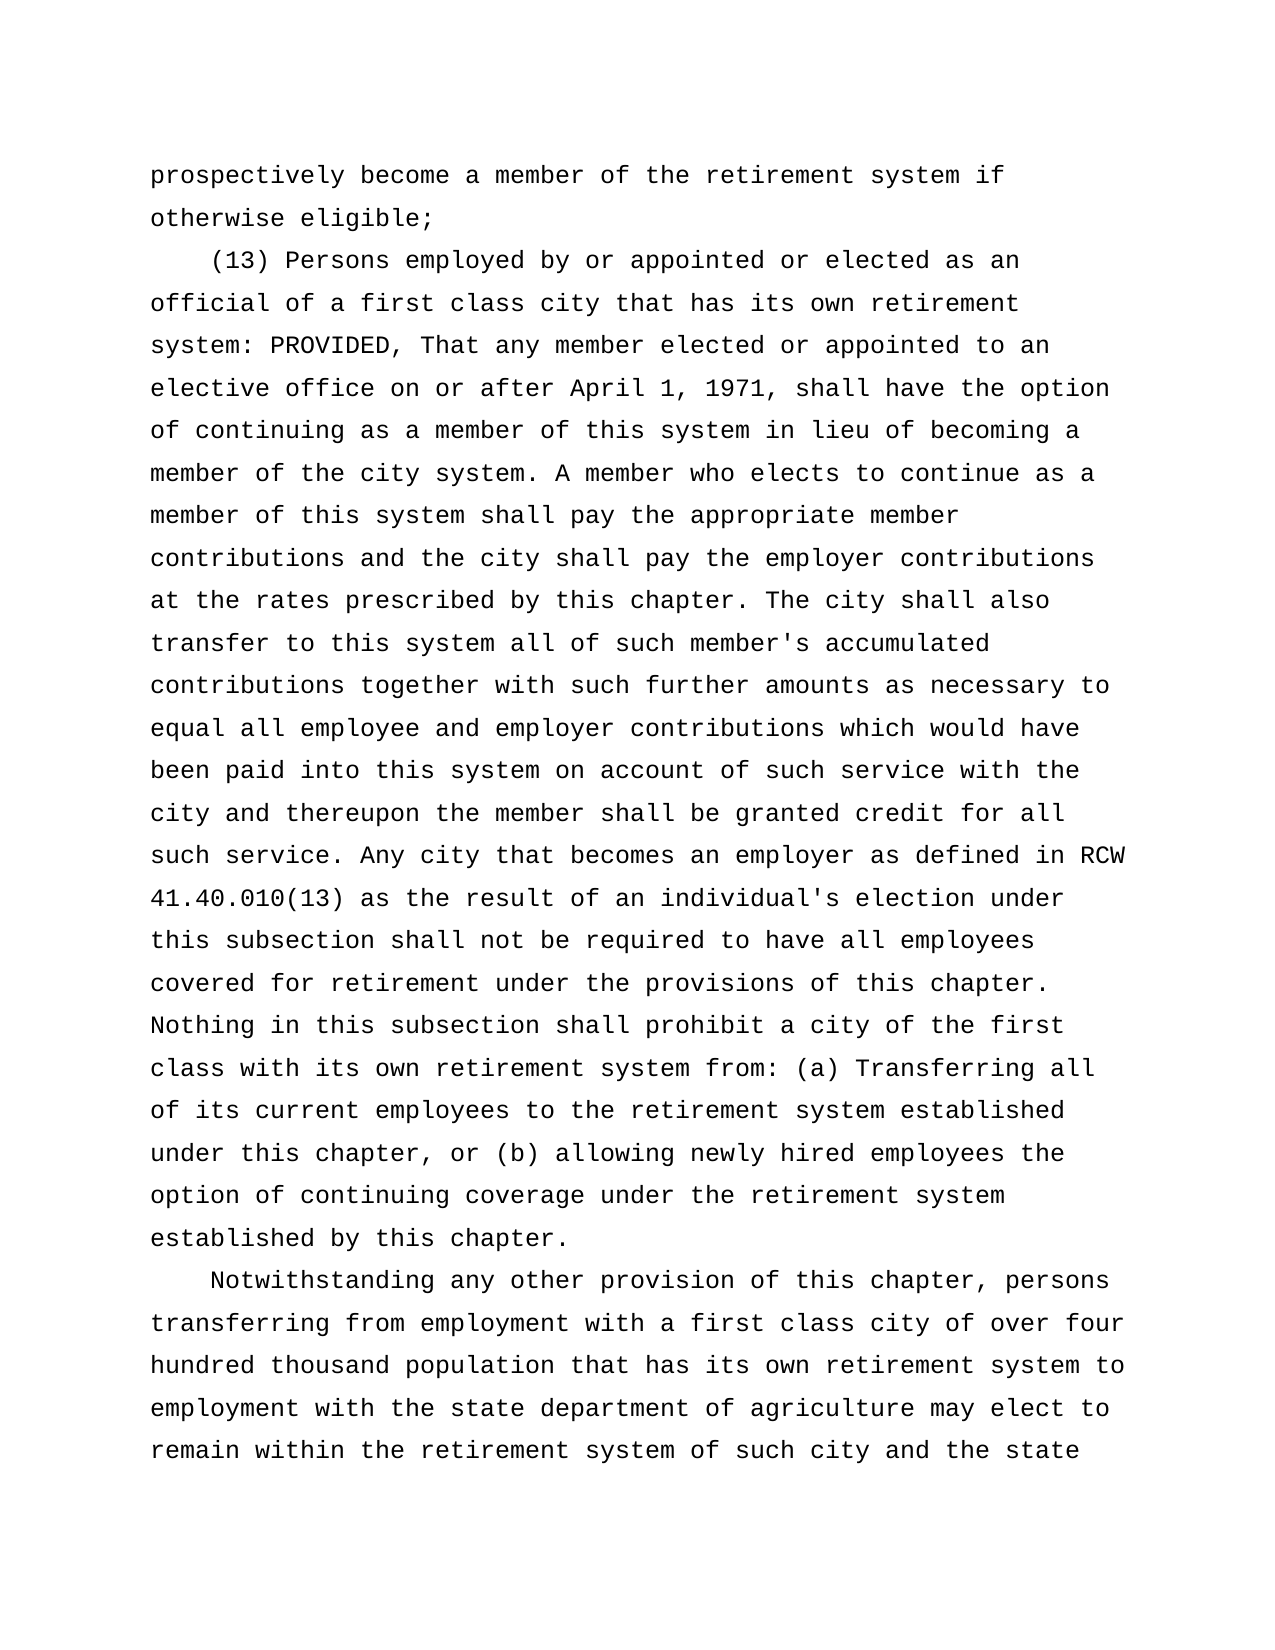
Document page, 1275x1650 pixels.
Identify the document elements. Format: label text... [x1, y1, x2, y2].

text (13) Persons employed by or appointed or elected as an official of a first class city that has its own retirement system: PROVIDED, That any member elected or appointed to an elective office on or after April 1, 1971, shall have the option of continuing as a member of this system in lieu of becoming a member of the city system. A member who elects to continue as a member of this system shall pay the appropriate member contributions and the city shall pay the employer contributions at the rates prescribed by this chapter. The city shall also transfer to this system all of such member's accumulated contributions together with such further amounts as necessary to equal all employee and employer contributions which would have been paid into this system on account of such service with the city and thereupon the member shall be granted credit for all such service. Any city that becomes an employer as defined in RCW 41.40.010(13) as the result of an individual's election under this subsection shall not be required to have all employees covered for retirement under the provisions of this chapter. Nothing in this subsection shall prohibit a city of the first class with its own retirement system from: (a) Transferring all of its current employees to the retirement system established under this chapter, or (b) allowing newly hired employees the option of continuing coverage under the retirement system established by this chapter. [150, 235, 1125, 1255]
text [150, 150, 1125, 235]
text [150, 1255, 1125, 1467]
